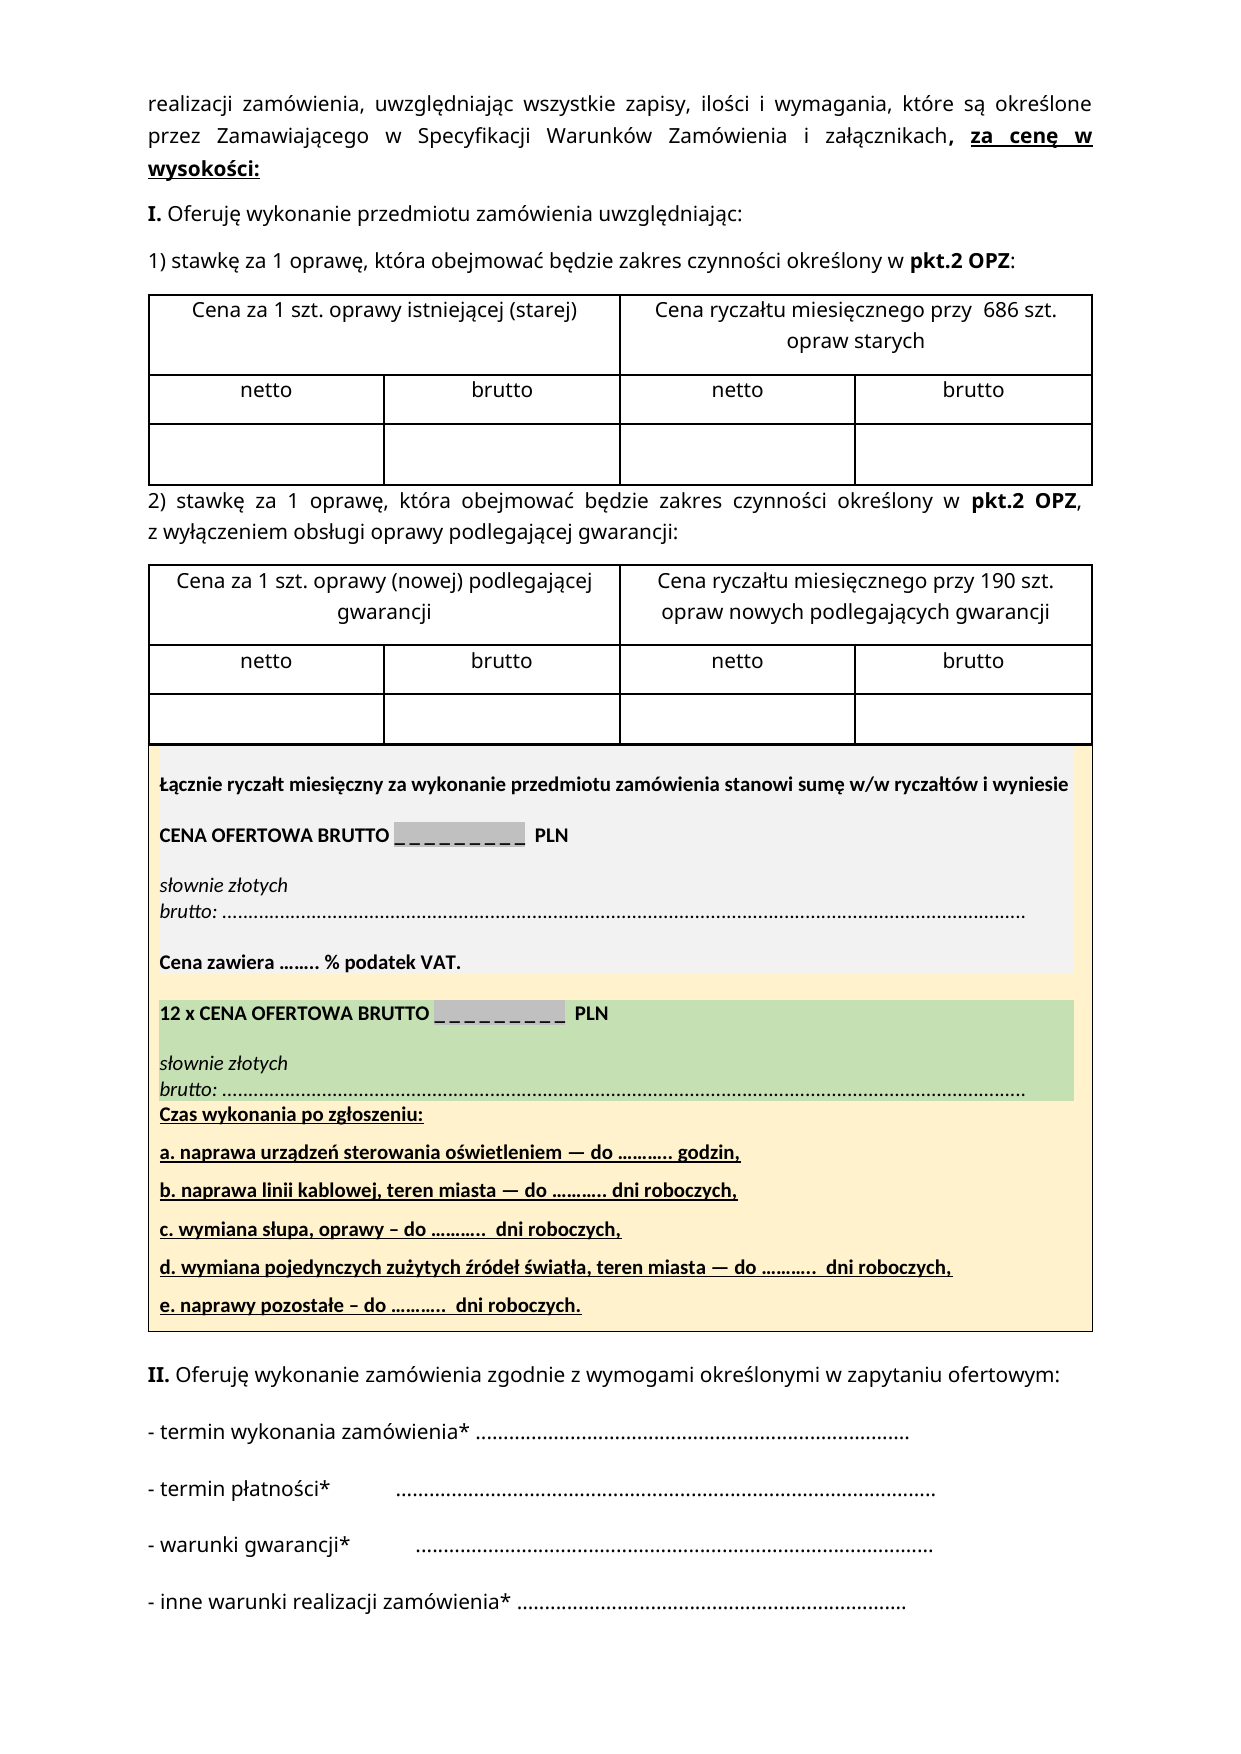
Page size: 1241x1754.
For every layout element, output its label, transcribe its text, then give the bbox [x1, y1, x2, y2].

table_cell [150, 425, 383, 484]
text - warunki gwarancji* ............................................................................................. [148, 1531, 1093, 1559]
table_header Cena ryczałtu miesięcznego przy 686 szt. opraw starych [621, 296, 1091, 373]
table_cell [150, 695, 383, 742]
text II. Oferuję wykonanie zamówienia zgodnie z wymogami określonymi w zapytaniu ofertowym: [148, 1360, 1093, 1388]
text - termin wykonania zamówienia* .............................................................................. [148, 1417, 1093, 1445]
text - termin płatności* ................................................................................................. [148, 1474, 1093, 1502]
table_header Cena ryczałtu miesięcznego przy 190 szt. opraw nowych podlegających gwarancji [621, 566, 1091, 644]
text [148, 89, 1093, 182]
text I. Oferuję wykonanie przedmiotu zamówienia uwzględniając: [148, 199, 1093, 227]
text - inne warunki realizacji zamówienia* ...................................................................... [148, 1587, 1093, 1616]
table_cell netto [150, 376, 383, 423]
text 2) stawkę za 1 oprawę, która obejmować będzie zakres czynności określony w pkt.2 OPZ, z wyłączeniem obsługi oprawy podlegającej gwarancji: [148, 486, 1093, 545]
table_cell brutto [385, 376, 619, 423]
table_cell [856, 695, 1091, 742]
table_cell netto [621, 646, 854, 693]
table_cell [621, 695, 854, 742]
table_header Cena za 1 szt. oprawy (nowej) podlegającej gwarancji [150, 566, 619, 644]
table_header Cena za 1 szt. oprawy istniejącej (starej) [150, 296, 619, 373]
table_cell brutto [856, 646, 1091, 693]
table_cell brutto [856, 376, 1091, 423]
table_header Łącznie ryczałt miesięczny za wykonanie przedmiotu zamówienia stanowi sumę w/w ryczałtów i wyniesie CENA OFERTOWA BRUTTO _ _ _ _ _ _ _ _ _ PLN słownie złotych brutto: ......................................................................................................................................................... Cena zawiera …….. % podatek VAT. 12 x CENA OFERTOWA BRUTTO _ _ _ _ _ _ _ _ _ PLN słownie złotych brutto: ......................................................................................................................................................... Czas wykonania po zgłoszeniu: a. naprawa urządzeń sterowania oświetleniem — do ……….. godzin, b. naprawa linii kablowej, teren miasta — do ……….. dni roboczych, c. wymiana słupa, oprawy – do ……….. dni roboczych, d. wymiana pojedynczych zużytych źródeł światła, teren miasta — do ……….. dni roboczych, e. naprawy pozostałe – do ……….. dni roboczych. [149, 746, 1092, 1331]
table_cell [856, 425, 1091, 484]
table_cell brutto [385, 646, 619, 693]
table_cell [385, 425, 619, 484]
table_cell netto [621, 376, 854, 423]
table_cell netto [150, 646, 383, 693]
text 1) stawkę za 1 oprawę, która obejmować będzie zakres czynności określony w pkt.2 OPZ: [148, 246, 1093, 275]
table_cell [385, 695, 619, 742]
table_cell [621, 425, 854, 484]
